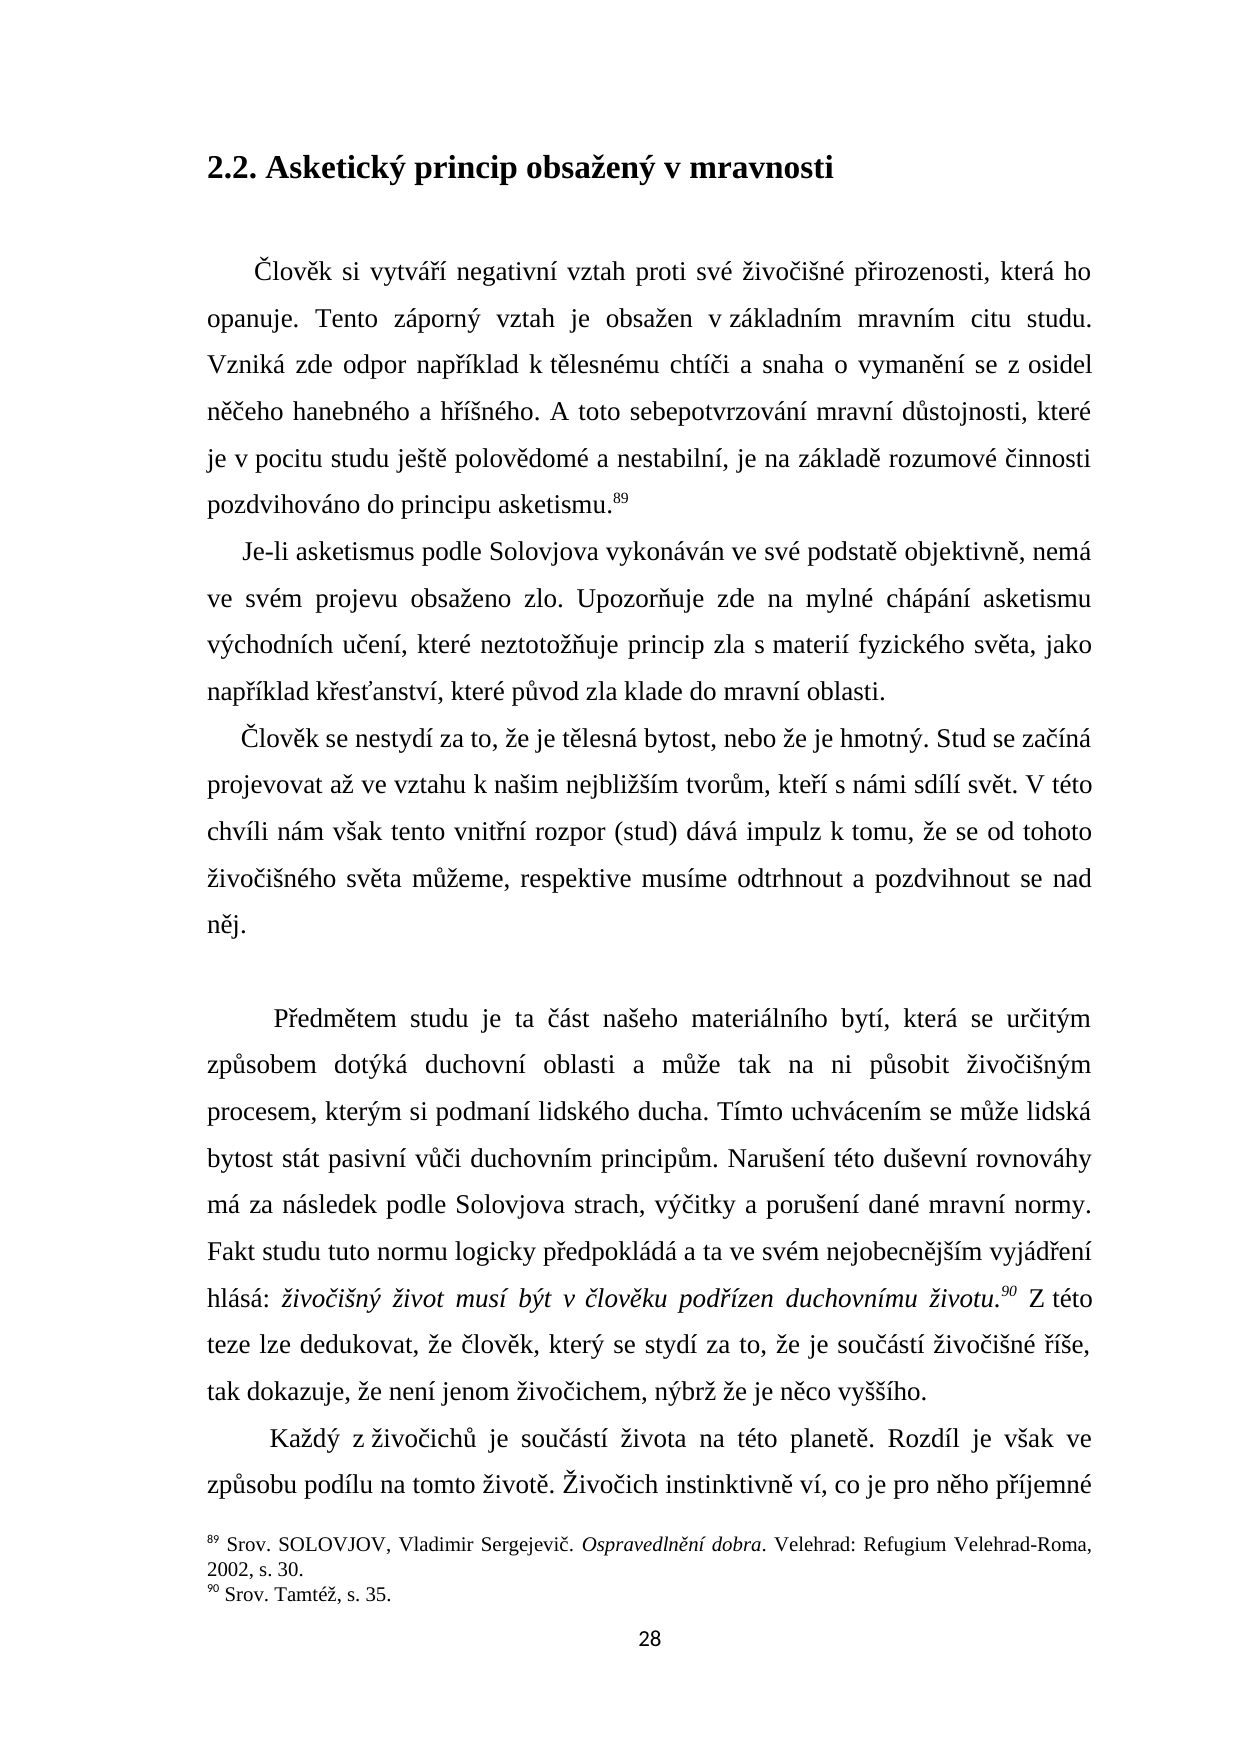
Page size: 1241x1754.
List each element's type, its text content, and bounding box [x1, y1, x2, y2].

text Předmětem studu je ta část našeho materiálního bytí, která se určitým způsobem dotýká duchovní oblasti a může tak na ni působit živočišným procesem, kterým si podmaní lidského ducha. Tímto uchvácením se může lidská bytost stát pasivní vůči duchovním principům. Narušení této duševní rovnováhy má za následek podle Solovjova strach, výčitky a porušení dané mravní normy. Fakt studu tuto normu logicky předpokládá a ta ve svém nejobecnějším vyjádření hlásá: živočišný život musí být v člověku podřízen duchovnímu životu. Z této teze lze dedukovat, že člověk, který se stydí za to, že je součástí živočišné říše, tak dokazuje, že není jenom živočichem, nýbrž že je něco vyššího. [207, 1002, 1092, 1406]
text Je-li asketismus podle Solovjova vykonáván ve své podstatě objektivně, nemá ve svém projevu obsaženo zlo. Upozorňuje zde na mylné chápání asketismu východních učení, které neztotožňuje princip zla s materií fyzického světa, jako například křesťanství, které původ zla klade do mravní oblasti. [207, 535, 1092, 706]
text Člověk si vytváří negativní vztah proti své živočišné přirozenosti, která ho opanuje. Tento záporný vztah je obsažen v základním mravním citu studu. Vzniká zde odpor například k tělesnému chtíči a snaha o vymanění se z osidel něčeho hanebného a hříšného. A toto sebepotvrzování mravní důstojnosti, které je v pocitu studu ještě polovědomé a nestabilní, je na základě rozumové činnosti pozdvihováno do principu asketismu. [207, 255, 1092, 520]
text Člověk se nestydí za to, že je tělesná bytost, nebo že je hmotný. Stud se začíná projevovat až ve vztahu k našim nejbližším tvorům, kteří s námi sdílí svět. V této chvíli nám však tento vnitřní rozpor (stud) dává impulz k tomu, že se od tohoto živočišného světa můžeme, respektive musíme odtrhnout a pozdvihnout se nad něj. [207, 722, 1092, 940]
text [207, 1422, 1092, 1500]
text 2.2. Asketický princip obsažený v mravnosti [207, 148, 1092, 186]
